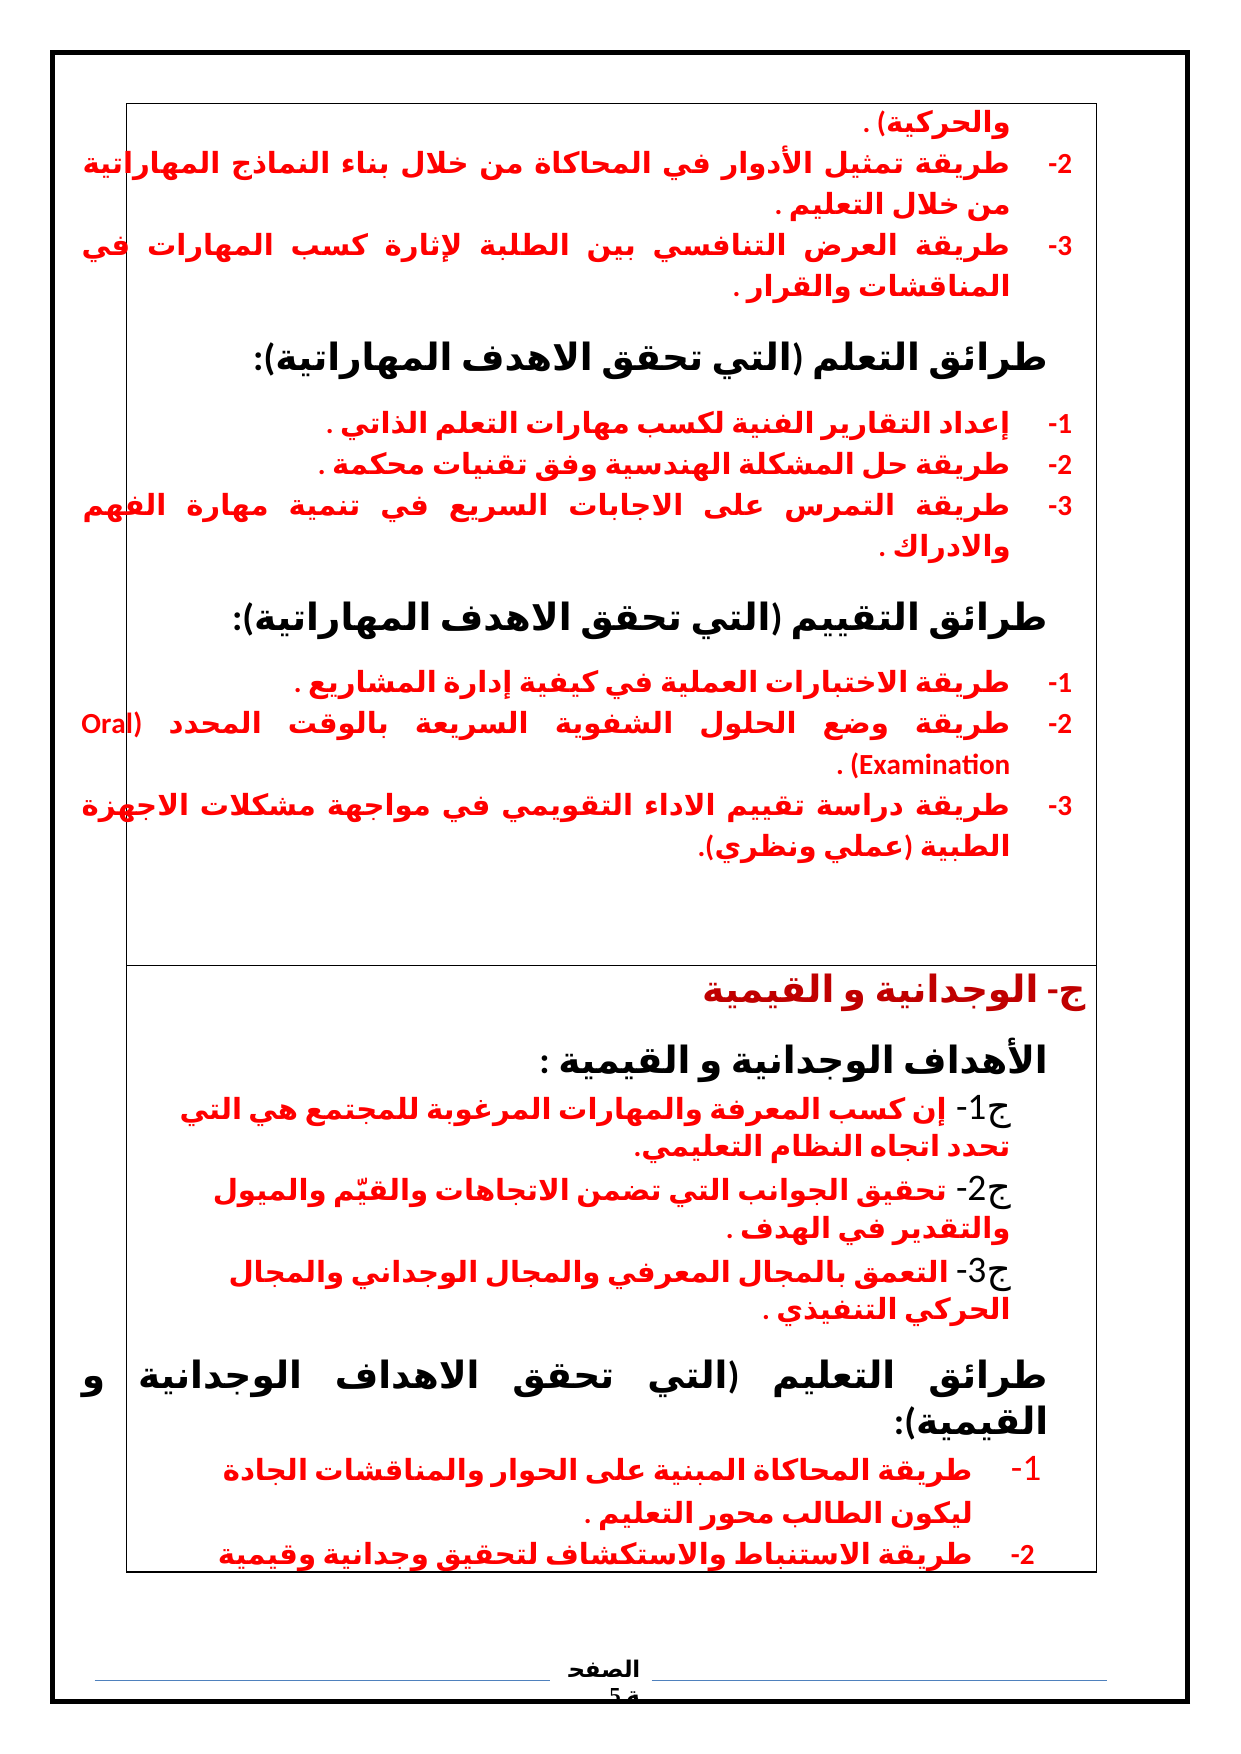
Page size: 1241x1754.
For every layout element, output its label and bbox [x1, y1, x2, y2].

table_cell [127, 104, 1096, 965]
table_cell [127, 966, 1096, 1571]
